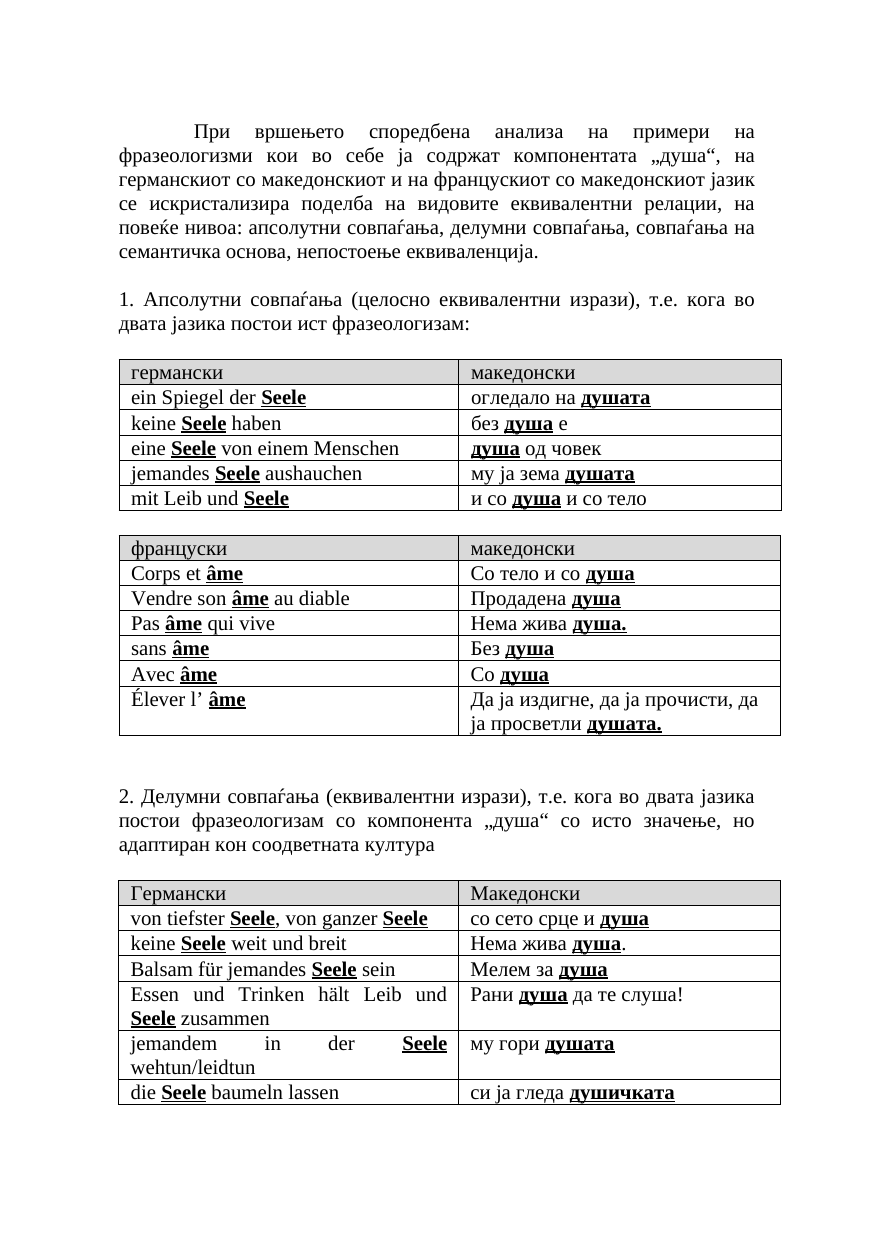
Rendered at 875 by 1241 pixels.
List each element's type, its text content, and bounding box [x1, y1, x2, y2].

table_cell Да ја издигне, да ја прочисти, да ја просветли душата. [459, 687, 780, 735]
table_cell Pas âme qui vive [120, 611, 458, 635]
text 2. Делумни совпаѓања (еквивалентни изрази), т.е. кога во двата јазика постои фразеологизам со компонента „душа“ со исто значење, но адаптиран кон соодветната култура [118, 784, 756, 856]
table_cell keine Seele weit und breit [119, 931, 458, 955]
table_cell mit Leib und Seele [120, 486, 458, 510]
table_cell и со душа и со тело [459, 486, 781, 510]
table_cell die Seele baumeln lassen [119, 1080, 458, 1104]
table_cell Essen und Trinken hält Leib und Seele zusammen [119, 982, 458, 1030]
table_cell keine Seele haben [120, 410, 458, 434]
table_cell душа од човек [459, 436, 781, 459]
text 1. Апсолутни совпаѓања (целосно еквивалентни изрази), т.е. кога во двата јазика постои ист фразеологизам: [118, 287, 756, 335]
table_cell Vendre son âme au diable [120, 586, 458, 610]
table_cell без душа е [459, 410, 781, 434]
table_header Германски [119, 881, 458, 905]
table_cell Со тело и со душа [459, 561, 780, 585]
table_cell Со душа [459, 661, 780, 686]
table_cell Мелем за душа [459, 956, 780, 981]
table_header македонски [459, 360, 781, 384]
table_header македонски [459, 536, 780, 560]
text При вршењето споредбена анализа на примери на фразеологизми кои во себе ја содржат компонентата „душа“, на германскиот со македонскиот и на францускиот со македонскиот јазик се искристализира поделба на видовите еквивалентни релации, на повеќе нивоа: апсолутни совпаѓања, делумни совпаѓања, совпаѓања на семантичка основа, непостоење еквиваленција. [118, 118, 756, 263]
table_header германски [120, 360, 458, 384]
table_cell ein Spiegel der Seele [120, 385, 458, 409]
table_cell Нема жива душа. [459, 931, 780, 955]
table_header Македонски [459, 881, 780, 905]
table_cell му ја зема душата [459, 461, 781, 485]
table_cell Без душа [459, 636, 780, 660]
table_cell со сето срце и душа [459, 906, 780, 930]
table_cell еine Seele von einem Menschen [120, 436, 458, 459]
table_cell Avec âme [120, 661, 458, 686]
table_cell Продадена душа [459, 586, 780, 610]
table_cell огледало на душата [459, 385, 781, 409]
table_cell Рани душа да те слуша! [459, 982, 780, 1030]
table_cell си ја гледа душичката [459, 1080, 780, 1104]
table_cell Нема жива душа. [459, 611, 780, 635]
table_cell jemandes Seele aushauchen [120, 461, 458, 485]
table_cell jemandem in der Seele wehtun/leidtun [119, 1031, 458, 1079]
table_cell Corps et âme [120, 561, 458, 585]
table_cell sans âme [120, 636, 458, 660]
table_cell му гори душата [459, 1031, 780, 1079]
table_header француски [120, 536, 458, 560]
table_cell Élever l’ âme [120, 687, 458, 735]
table_cell Balsam für jemandes Seele sein [119, 956, 458, 981]
table_cell von tiefster Seele, von ganzer Seele [119, 906, 458, 930]
